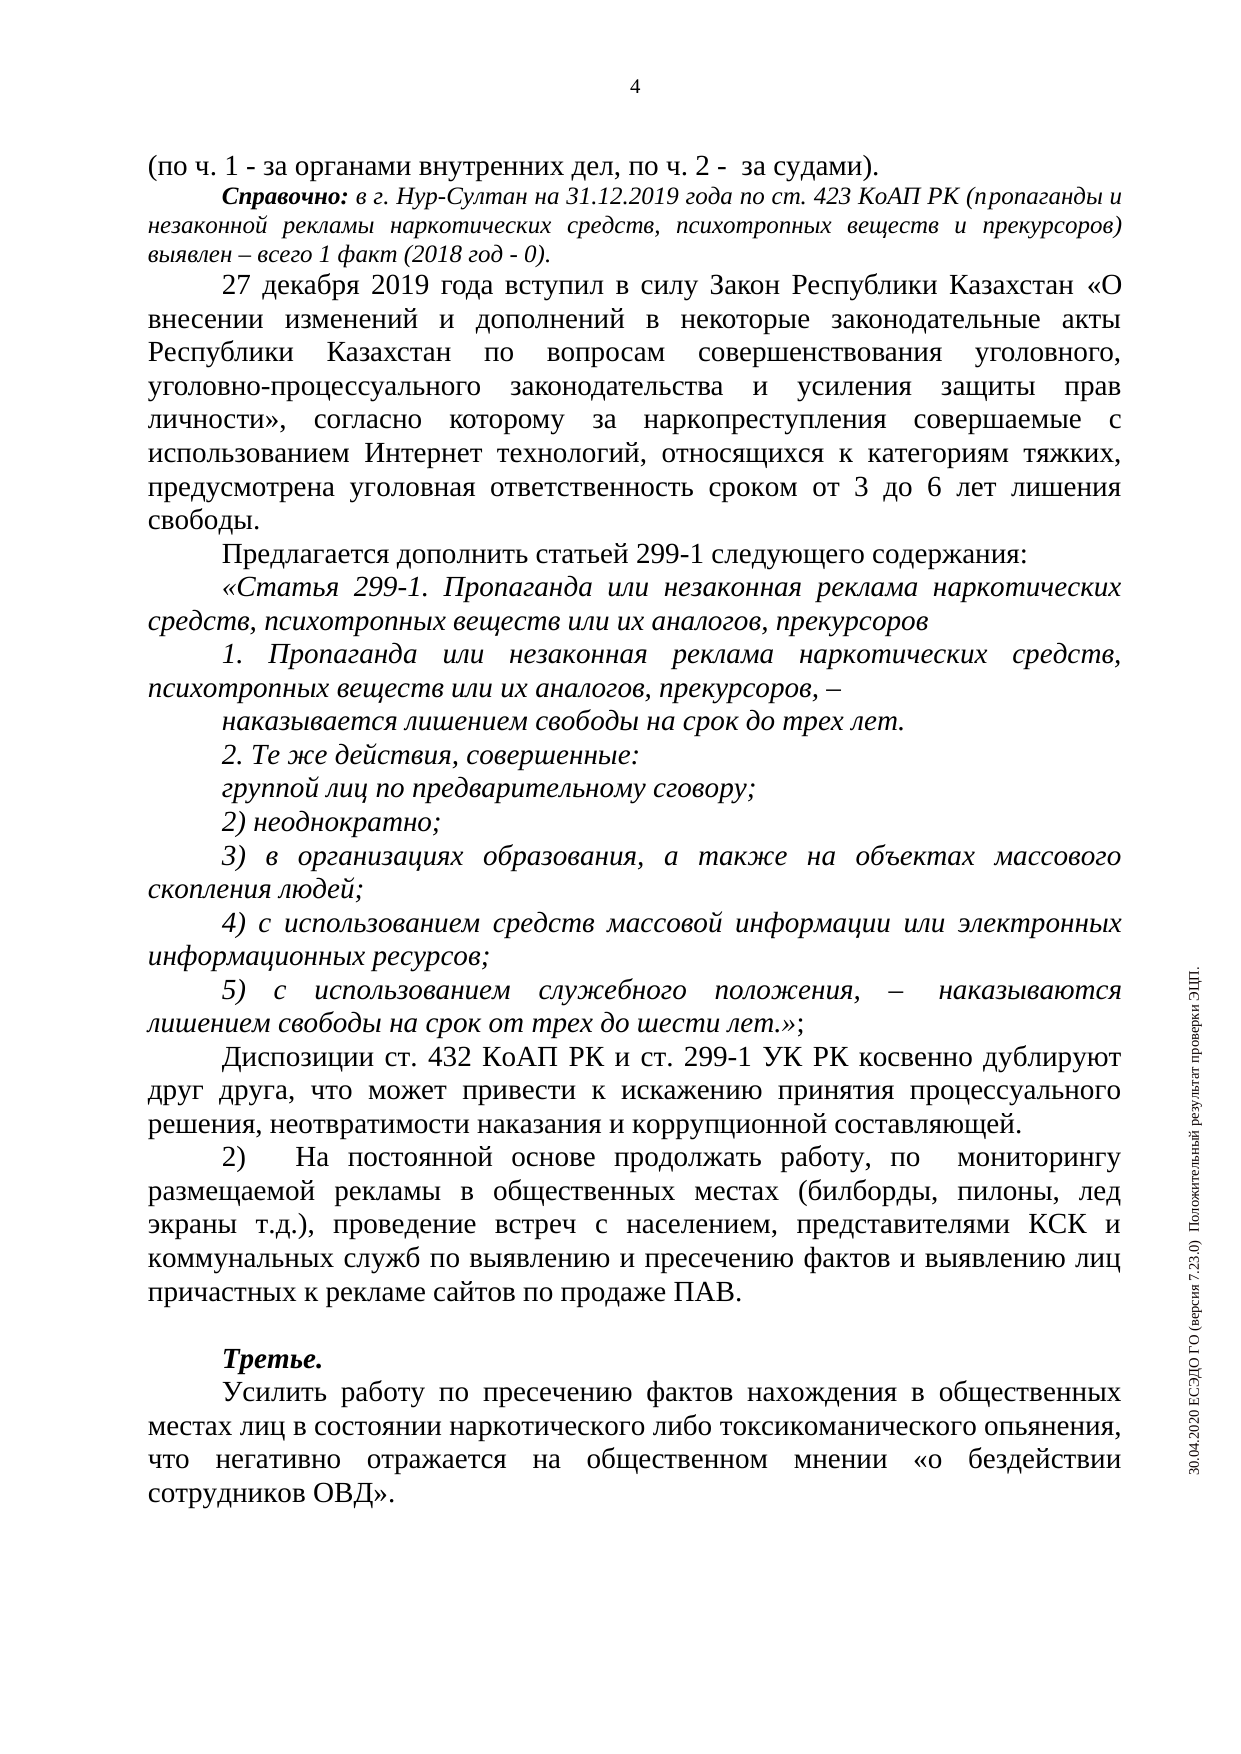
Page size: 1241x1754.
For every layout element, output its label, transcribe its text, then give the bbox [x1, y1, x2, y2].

list Третье. [148, 1341, 1122, 1374]
text 2. Те же действия, совершенные: [148, 737, 1122, 771]
list На постоянной основе продолжать работу, по мониторингу размещаемой рекламы в общественных местах (билборды, пилоны, лед экраны т.д.), проведение встреч с населением, представителями КСК и коммунальных служб по выявлению и пресечению фактов и выявлению лиц причастных к рекламе сайтов по продаже ПАВ. [148, 1139, 1122, 1307]
text 4) с использованием средств массовой информации или электронных информационных ресурсов; [148, 905, 1122, 972]
text «Статья 299-1. Пропаганда или незаконная реклама наркотических средств, психотропных веществ или их аналогов, прекурсоров [148, 569, 1122, 636]
text группой лиц по предварительному сговору; [148, 771, 1122, 804]
text 2) неоднократно; [148, 804, 1122, 838]
text Предлагается дополнить статьей 299-1 следующего содержания: [148, 536, 1122, 569]
text наказывается лишением свободы на срок до трех лет. [148, 703, 1122, 737]
text Усилить работу по пресечению фактов нахождения в общественных местах лиц в состоянии наркотического либо токсикоманического опьянения, что негативно отражается на общественном мнении «о бездействии сотрудников ОВД». [148, 1374, 1122, 1508]
text 1. Пропаганда или незаконная реклама наркотических средств, психотропных веществ или их аналогов, прекурсоров, – [148, 636, 1122, 703]
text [148, 148, 1122, 181]
text Диспозиции ст. 432 КоАП РК и ст. 299-1 УК РК косвенно дублируют друг друга, что может привести к искажению принятия процессуального решения, неотвратимости наказания и коррупционной составляющей. [148, 1039, 1122, 1139]
text Справочно: в г. Нур-Султан на 31.12.2019 года по ст. 423 КоАП РК (пропаганды и незаконной рекламы наркотических средств, психотропных веществ и прекурсоров) выявлен – всего 1 факт (2018 год - 0). [148, 181, 1122, 267]
text 5) с использованием служебного положения, – наказываются лишением свободы на срок от трех до шести лет.»; [148, 972, 1122, 1039]
text 27 декабря 2019 года вступил в силу Закон Республики Казахстан «О внесении изменений и дополнений в некоторые законодательные акты Республики Казахстан по вопросам совершенствования уголовного, уголовно-процессуального законодательства и усиления защиты прав личности», согласно которому за наркопреступления совершаемые с использованием Интернет технологий, относящихся к категориям тяжких, предусмотрена уголовная ответственность сроком от 3 до 6 лет лишения свободы. [148, 267, 1122, 536]
text 3) в организациях образования, а также на объектах массового скопления людей; [148, 838, 1122, 905]
